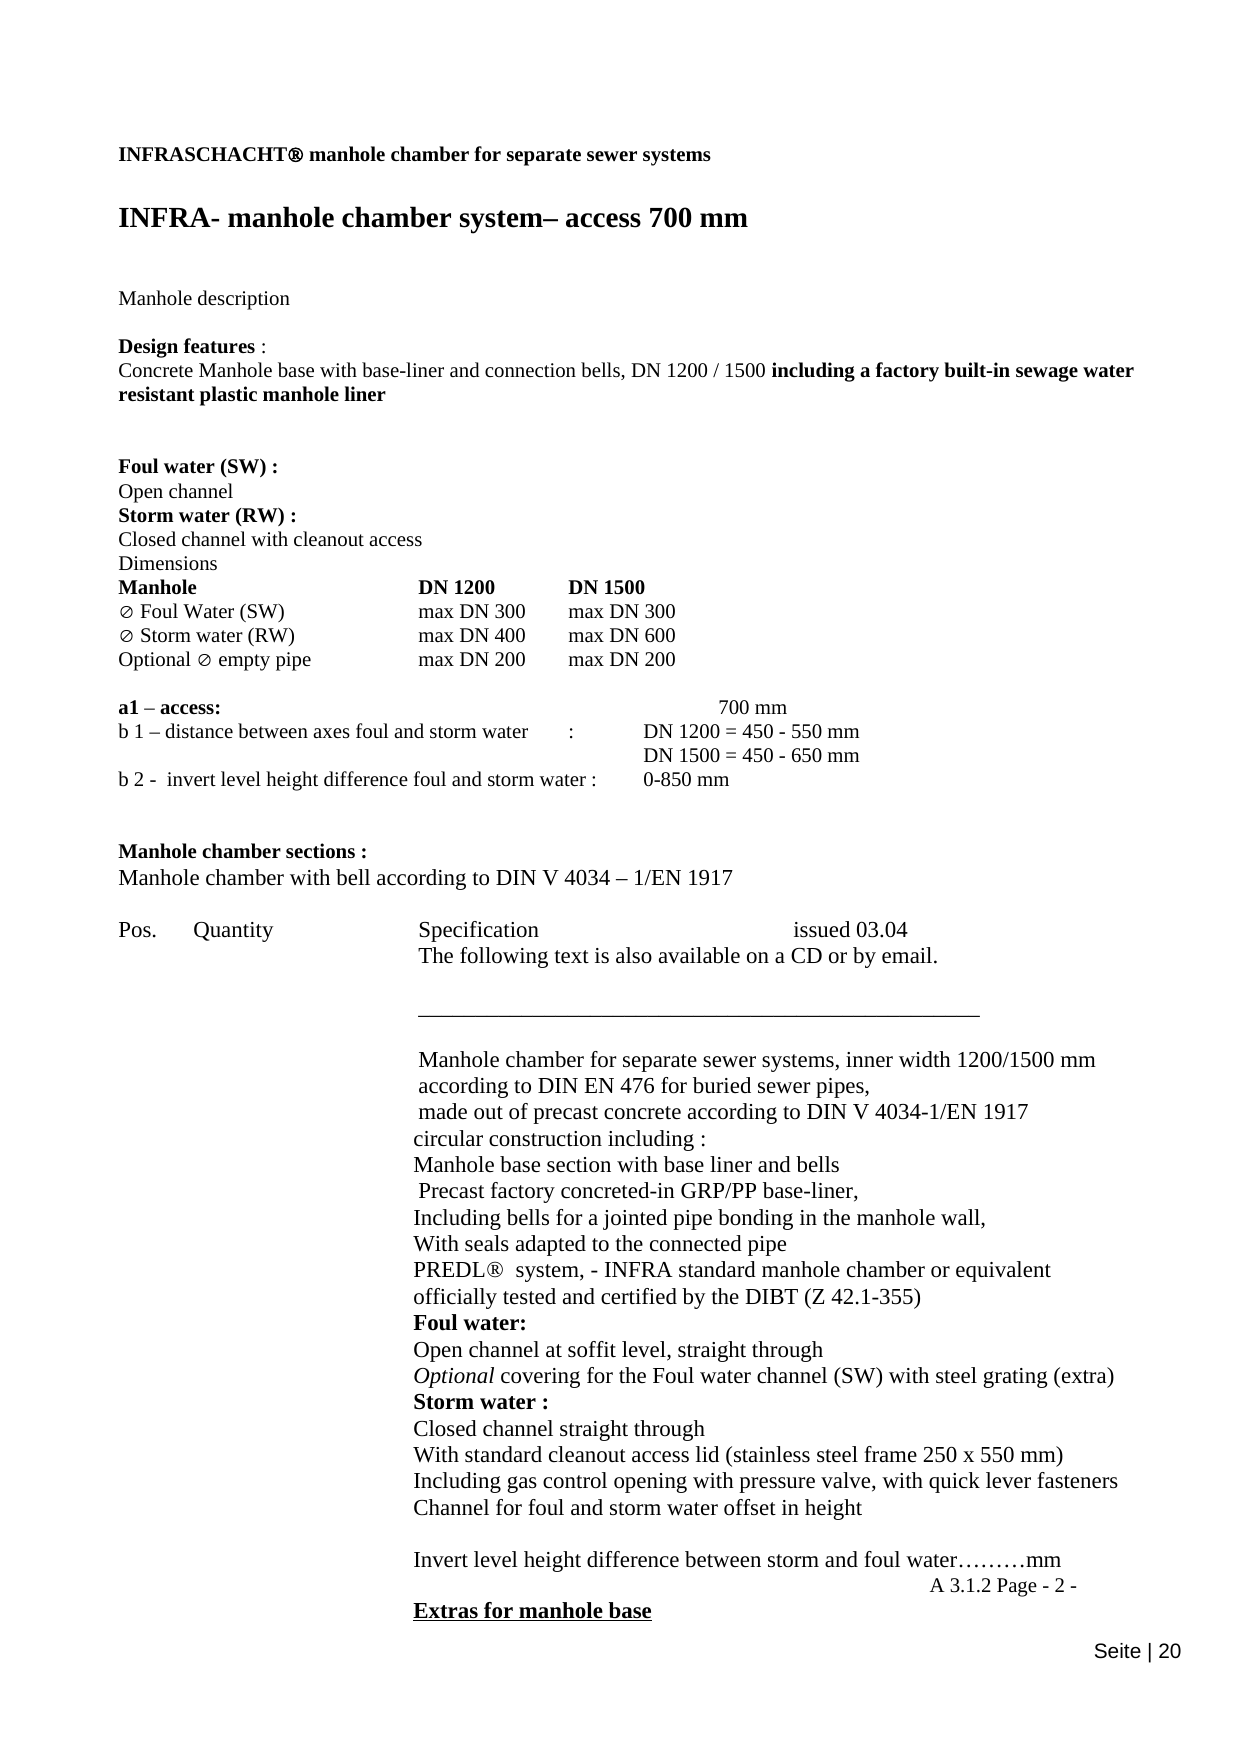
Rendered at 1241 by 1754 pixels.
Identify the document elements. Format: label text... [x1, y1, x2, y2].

text _________________________________________________ [118, 993, 1181, 1019]
text Concrete Manhole base with base-liner and connection bells, DN 1200 / 1500 including a factory built-in sewage water resistant plastic manhole liner [118, 358, 1181, 406]
text Channel for foul and storm water offset in height [413, 1494, 1181, 1520]
text Manhole chamber sections : [118, 839, 1181, 863]
text Storm water (RW) max DN 400 max DN 600 [118, 623, 1181, 647]
text Manhole DN 1200 DN 1500 [118, 575, 1181, 599]
text Including bells for a jointed pipe bonding in the manhole wall, [339, 1204, 1181, 1230]
text INFRA- manhole chamber system– access 700 mm [118, 200, 1181, 233]
text Closed channel with cleanout access [118, 527, 1181, 551]
text A 3.1.2 Page - 2 - [929, 1573, 1181, 1597]
text DN 1500 = 450 - 650 mm [118, 743, 1181, 767]
text Pos. Quantity Specification issued 03.04 [118, 916, 1181, 943]
text Including gas control opening with pressure valve, with quick lever fasteners [413, 1467, 1181, 1494]
text Manhole chamber for separate sewer systems, inner width 1200/1500 mm [118, 1046, 1181, 1072]
text Foul Water (SW) max DN 300 max DN 300 [118, 599, 1181, 623]
text Open channel at soffit level, straight through [413, 1336, 1181, 1362]
text With seals adapted to the connected pipe [339, 1230, 1181, 1257]
text Optional covering for the Foul water channel (SW) with steel grating (extra) [413, 1362, 1181, 1388]
text With standard cleanout access lid (stainless steel frame 250 x 550 mm) [413, 1441, 1181, 1467]
text Manhole chamber with bell according to DIN V 4034 – 1/EN 1917 [118, 863, 1181, 890]
text Storm water (RW) : [118, 503, 1181, 527]
text officially tested and certified by the DIBT (Z 42.1-355) [413, 1283, 1181, 1309]
text Open channel [118, 478, 1181, 503]
text Manhole base section with base liner and bells [339, 1151, 1181, 1177]
text Optional empty pipe max DN 200 max DN 200 [118, 647, 1181, 671]
text Storm water : [413, 1388, 1181, 1415]
text Foul water: [413, 1309, 1181, 1336]
text The following text is also available on a CD or by email. [118, 943, 1181, 969]
text Manhole description [118, 286, 1181, 310]
text PREDL system, - INFRA standard manhole chamber or equivalent [339, 1257, 1181, 1283]
text Extras for manhole base [413, 1597, 1181, 1623]
text Invert level height difference between storm and foul water………mm [413, 1546, 1181, 1573]
text according to DIN EN 476 for buried sewer pipes, [118, 1072, 1181, 1098]
text circular construction including : [339, 1125, 1181, 1151]
text a1 – access: 700 mm [118, 695, 1181, 719]
text Dimensions [118, 551, 1181, 575]
text Closed channel straight through [413, 1415, 1181, 1441]
text Foul water (SW) : [118, 454, 1181, 478]
text b 2 - invert level height difference foul and storm water : 0-850 mm [118, 767, 1181, 791]
text INFRASCHACHT manhole chamber for separate sewer systems [118, 142, 1181, 166]
text b 1 – distance between axes foul and storm water : DN 1200 = 450 - 550 mm [118, 719, 1181, 743]
text made out of precast concrete according to DIN V 4034-1/EN 1917 [118, 1098, 1181, 1125]
text Precast factory concreted-in GRP/PP base-liner, [118, 1177, 1181, 1204]
text Design features : [118, 334, 1181, 358]
